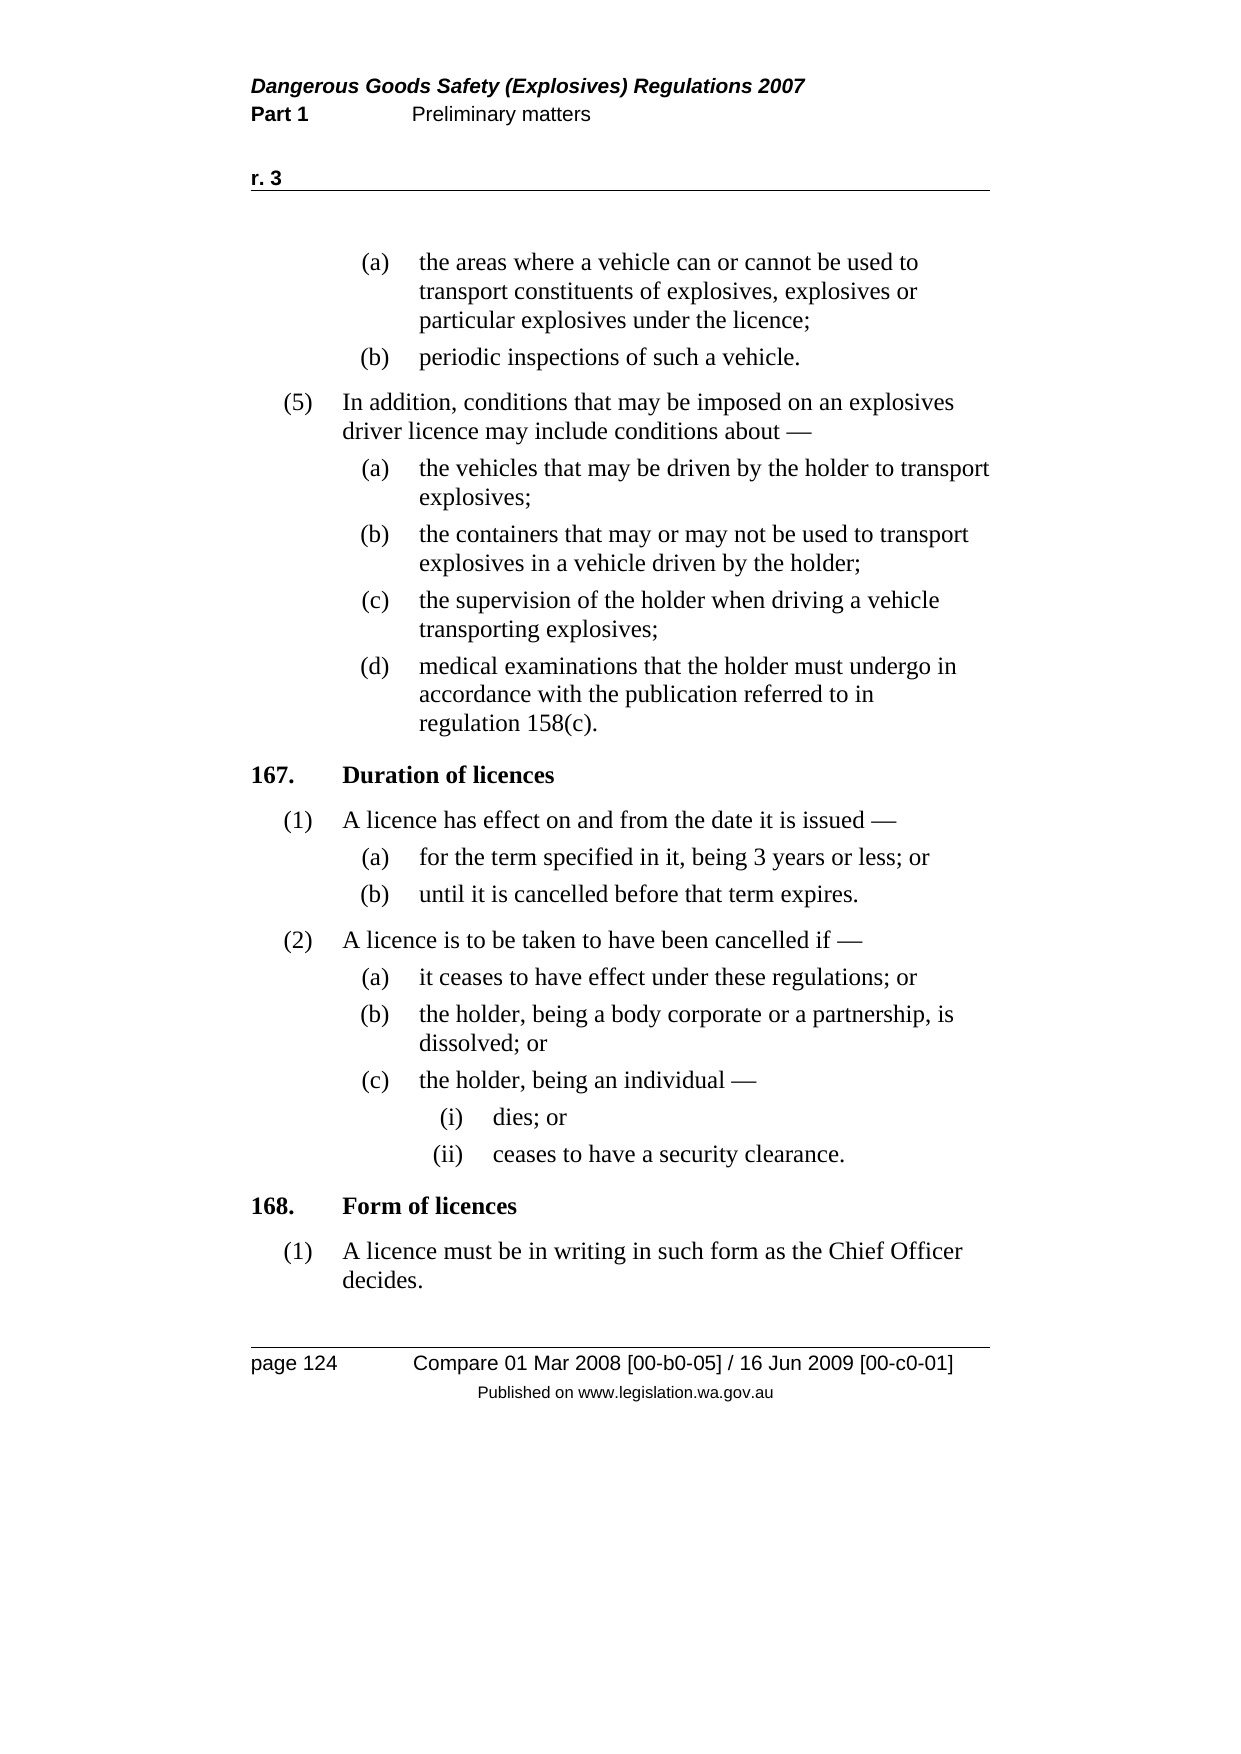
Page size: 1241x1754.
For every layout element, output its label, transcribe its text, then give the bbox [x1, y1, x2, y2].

text (b) the containers that may or may not be used to transport explosives in a vehicle driven by the holder; [251, 519, 990, 577]
text (b) until it is cancelled before that term expires. [251, 879, 990, 908]
text (1) A licence has effect on and from the date it is issued — [251, 805, 990, 834]
text (5) In addition, conditions that may be imposed on an explosives driver licence may include conditions about — [251, 387, 990, 445]
text (i) dies; or [251, 1102, 990, 1131]
text (a) the vehicles that may be driven by the holder to transport explosives; [251, 453, 990, 511]
text (b) the holder, being a body corporate or a partnership, is dissolved; or [251, 999, 990, 1057]
text (ii) ceases to have a security clearance. [251, 1139, 990, 1168]
subtitle 167. Duration of licences [251, 760, 990, 789]
text (a) it ceases to have effect under these regulations; or [251, 962, 990, 991]
text (a) the areas where a vehicle can or cannot be used to transport constituents of explosives, explosives or particular explosives under the licence; [251, 247, 990, 334]
text (c) the holder, being an individual — [251, 1065, 990, 1094]
text (1) A licence must be in writing in such form as the Chief Officer decides. [251, 1236, 990, 1294]
text (2) A licence is to be taken to have been cancelled if — [251, 925, 990, 954]
subtitle 168. Form of licences [251, 1191, 990, 1219]
text (a) for the term specified in it, being 3 years or less; or [251, 842, 990, 871]
text (c) the supervision of the holder when driving a vehicle transporting explosives; [251, 585, 990, 642]
text (d) medical examinations that the holder must undergo in accordance with the publication referred to in regulation 158(c). [251, 651, 990, 737]
text (b) periodic inspections of such a vehicle. [251, 342, 990, 371]
